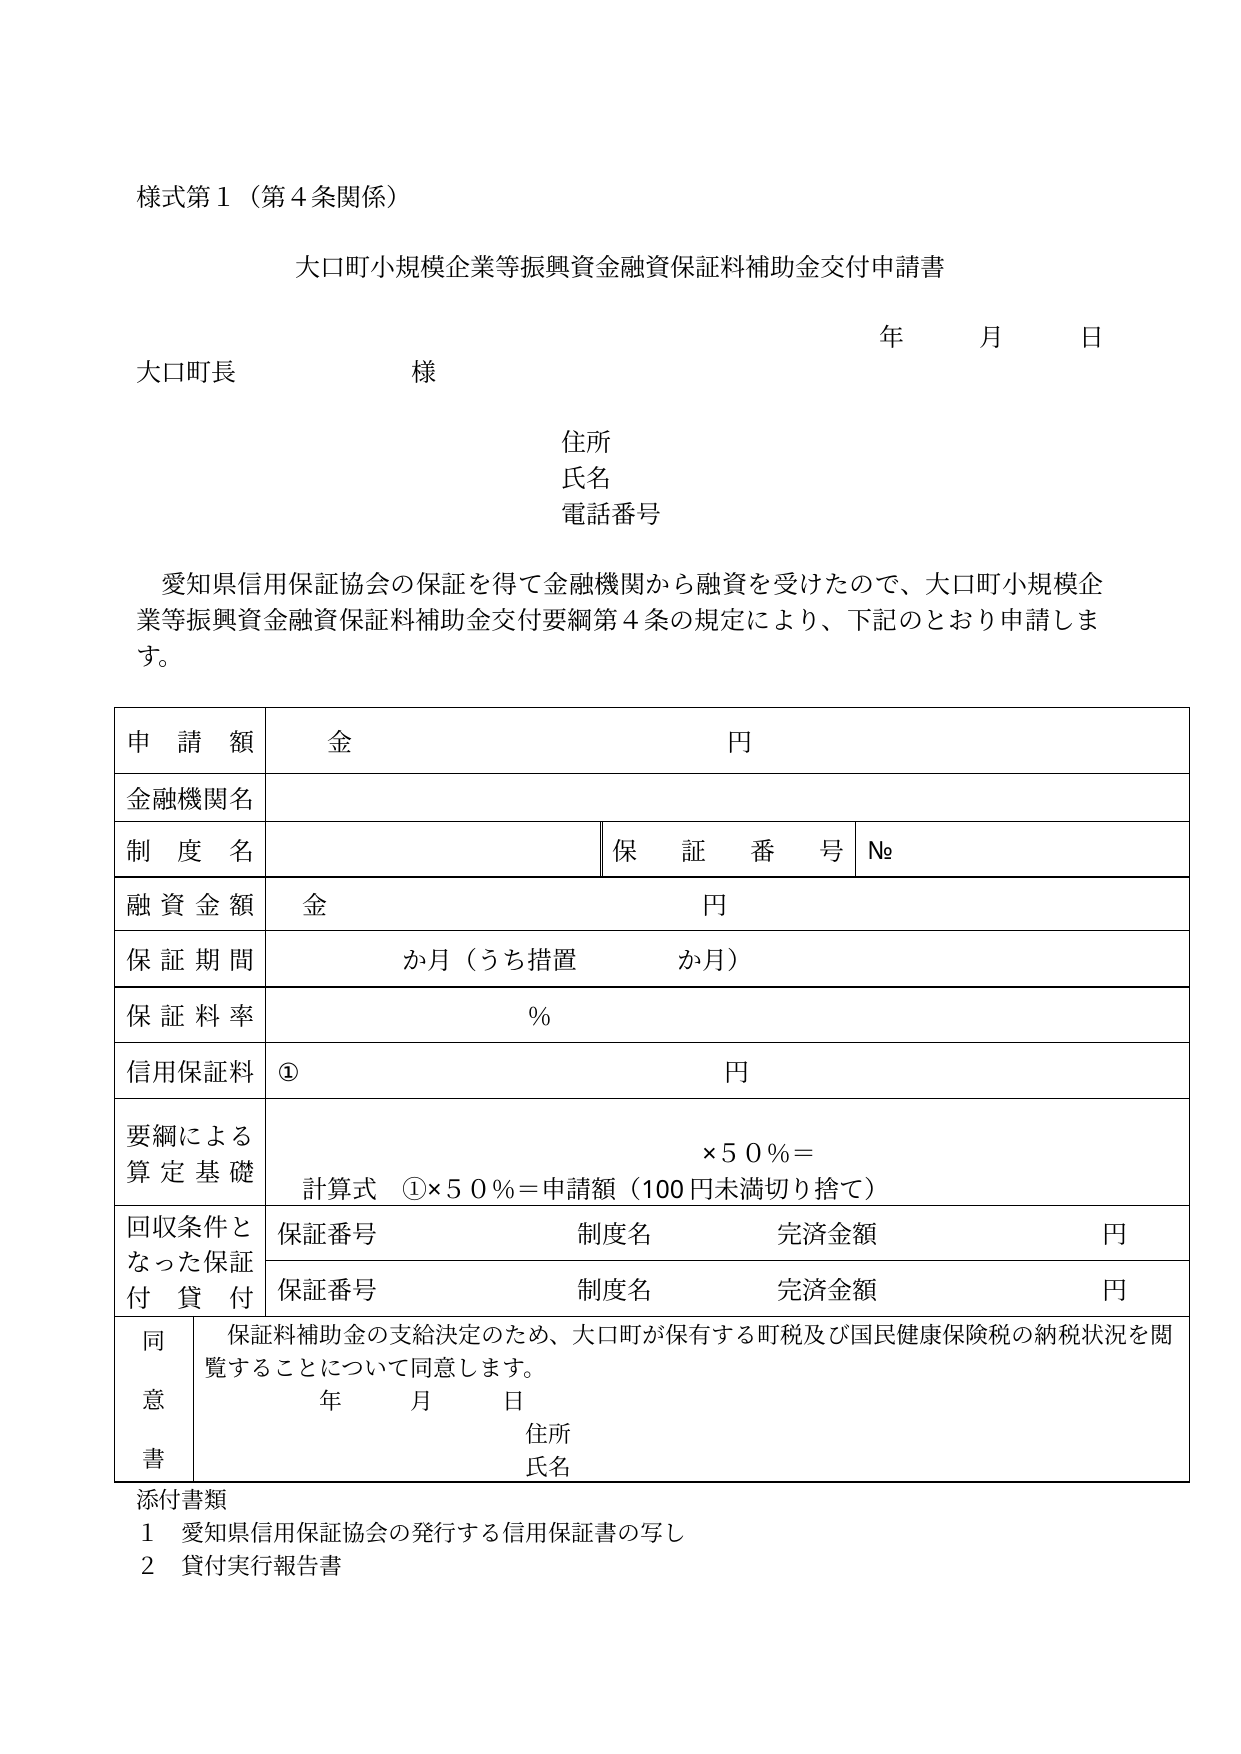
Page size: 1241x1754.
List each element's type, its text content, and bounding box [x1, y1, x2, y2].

table_cell 保証料補助金の支給決定のため、大口町が保有する町税及び国民健康保険税の納税状況を閲覧することについて同意します。 年 月 日 住所 氏名 [194, 1317, 1189, 1481]
table_cell 回収条件となった保証付貸付 [115, 1206, 265, 1316]
table_cell 保証番号 制度名 完済金額 円 [266, 1261, 1189, 1316]
table_header 申請額 [115, 708, 265, 773]
table_cell [266, 822, 600, 876]
table_cell 保証番号 [603, 822, 855, 876]
text 大口町小規模企業等振興資金融資保証料補助金交付申請書 [136, 247, 1104, 283]
text 住所 [136, 423, 1104, 459]
table_cell № [856, 822, 1189, 876]
table_cell か月（うち措置 か月） [266, 931, 1189, 986]
table_cell ×５０％＝ 計算式 ①×５０％＝申請額（100円未満切り捨て） [266, 1099, 1189, 1205]
text 大口町長 様 [136, 353, 1104, 389]
table_header 金 円 [266, 708, 1189, 773]
text 氏名 [136, 459, 1104, 495]
table_cell 要綱による算定基礎 [115, 1099, 265, 1205]
table_cell 融資金額 [115, 878, 265, 930]
table_cell 保証番号 制度名 完済金額 円 [266, 1206, 1189, 1260]
text 様式第１（第４条関係） [136, 177, 1104, 213]
table_cell ① 円 [266, 1043, 1189, 1098]
text １ 愛知県信用保証協会の発行する信用保証書の写し [136, 1515, 1104, 1548]
table_cell ％ [266, 988, 1189, 1042]
table_cell 同意書 [115, 1317, 193, 1481]
text 電話番号 [136, 495, 1104, 531]
table_cell 保証期間 [115, 931, 265, 986]
text 愛知県信用保証協会の保証を得て金融機関から融資を受けたので、大口町小規模企業等振興資金融資保証料補助金交付要綱第４条の規定により、下記のとおり申請します。 [136, 565, 1104, 673]
table_cell 制度名 [115, 822, 265, 876]
table_cell 金 円 [266, 878, 1189, 930]
table_cell 金融機関名 [115, 774, 265, 821]
text ２ 貸付実行報告書 [136, 1548, 1104, 1581]
table_cell 信用保証料 [115, 1043, 265, 1098]
text 年 月 日 [136, 317, 1104, 353]
table_cell 保証料率 [115, 988, 265, 1042]
table_cell [266, 774, 1189, 821]
text 添付書類 [136, 1483, 1104, 1515]
